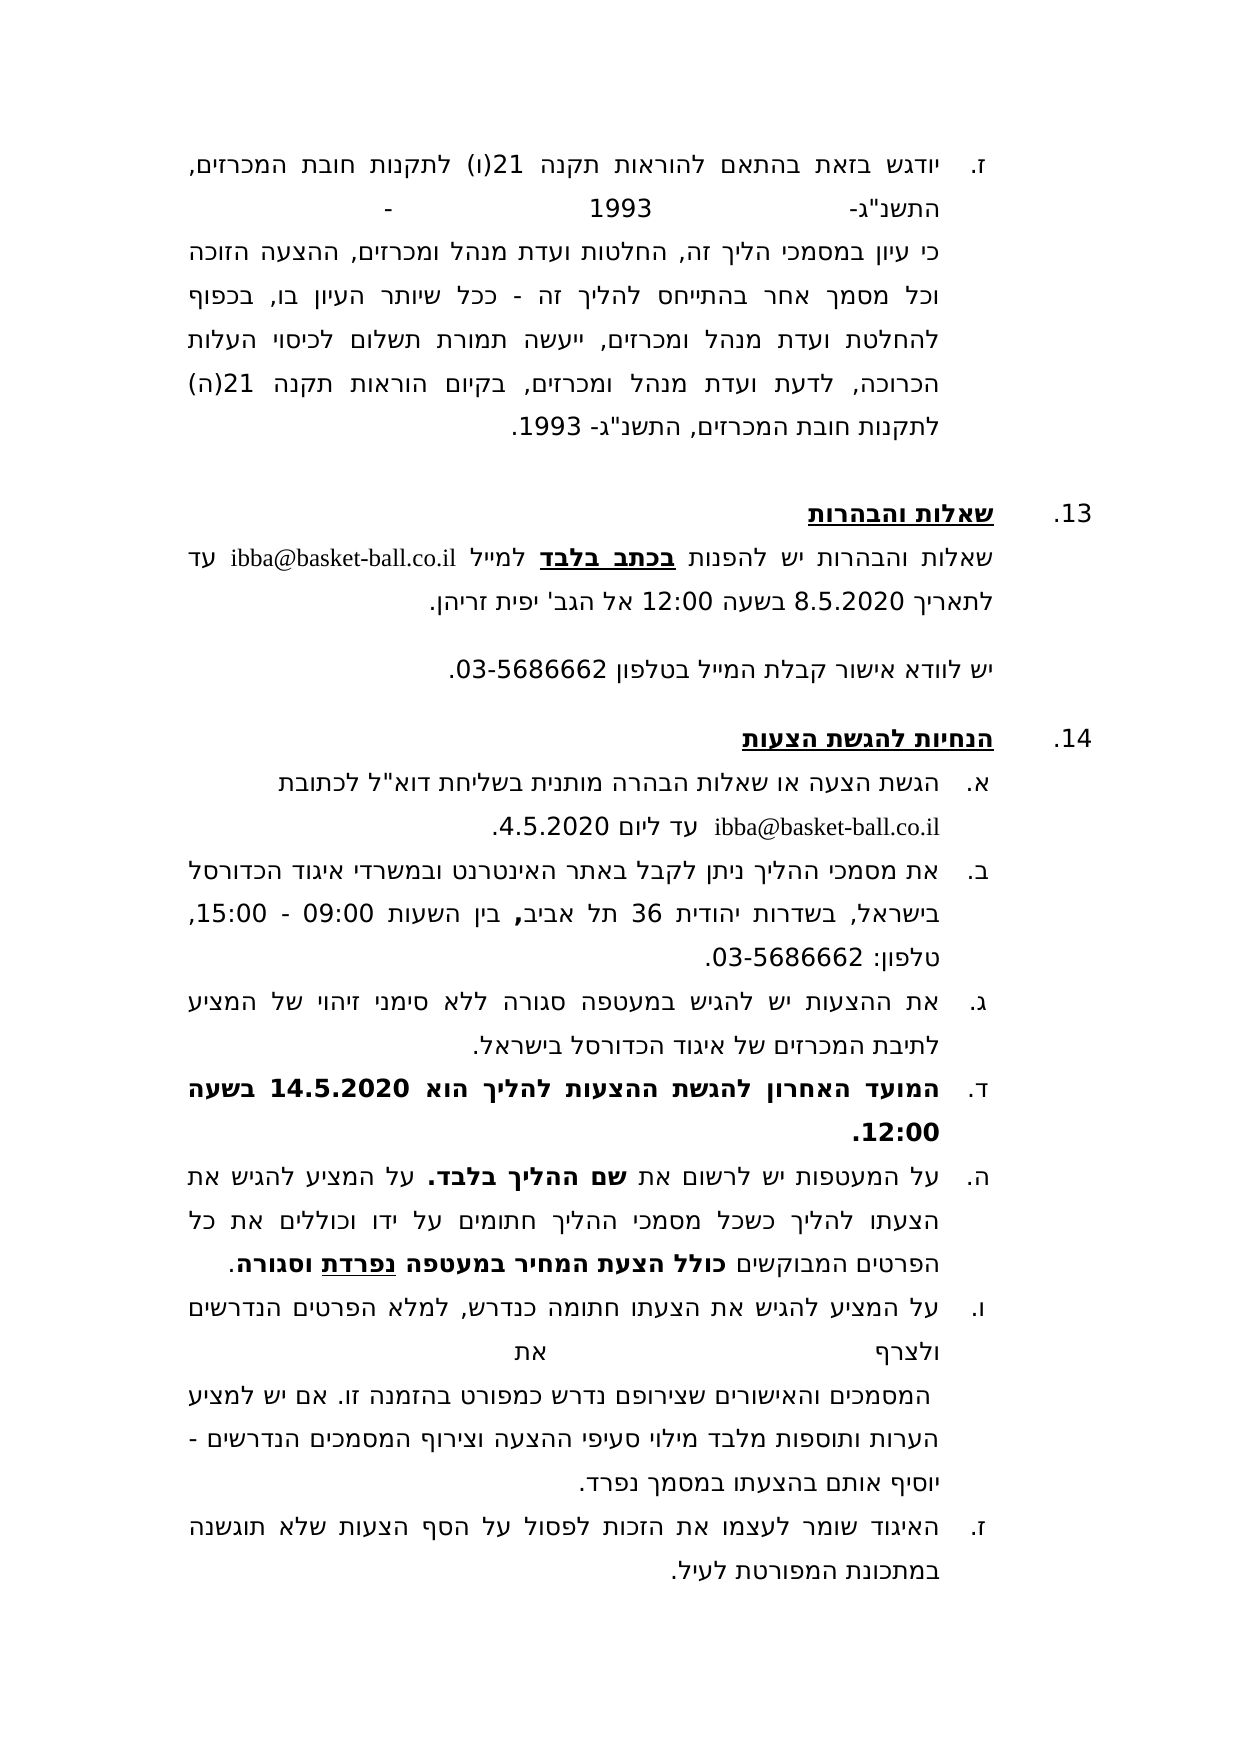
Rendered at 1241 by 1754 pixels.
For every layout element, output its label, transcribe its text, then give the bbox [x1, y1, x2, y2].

list הנחיות להגשת הצעות [187, 724, 1053, 754]
list האיגוד שומר לעצמו את הזכות לפסול על הסף הצעות שלא תוגשנה במתכונת המפורטת לעיל. [187, 1512, 978, 1585]
text שאלות והבהרות יש להפנות בכתב בלבד למייל ibba@basket-ball.co.il עד לתאריך 8.5.2020 בשעה 12:00 אל הגב' יפית זריהן. [187, 543, 994, 616]
list שאלות והבהרות [187, 499, 1053, 528]
list על המציע להגיש את הצעתו חתומה כנדרש, למלא הפרטים הנדרשים ולצרף את המסמכים והאישורים שצירופם נדרש כמפורט בהזמנה זו. אם יש למציע הערות ותוספות מלבד מילוי סעיפי ההצעה וצירוף המסמכים הנדרשים - יוסיף אותם בהצעתו במסמך נפרד. [187, 1293, 978, 1498]
list יודגש בזאת בהתאם להוראות תקנה 21(ו) לתקנות חובת המכרזים, התשנ"ג- 1993 - כי עיון במסמכי הליך זה, החלטות ועדת מנהל ומכרזים, ההצעה הזוכה וכל מסמך אחר בהתייחס להליך זה - ככל שיותר העיון בו, בכפוף להחלטת ועדת מנהל ומכרזים, ייעשה תמורת תשלום לכיסוי העלות הכרוכה, לדעת ועדת מנהל ומכרזים, בקיום הוראות תקנה 21(ה) לתקנות חובת המכרזים, התשנ"ג- 1993. [187, 150, 978, 442]
list את ההצעות יש להגיש במעטפה סגורה ללא סימני זיהוי של המציע לתיבת המכרזים של איגוד הכדורסל בישראל. [187, 987, 978, 1060]
list הגשת הצעה או שאלות הבהרה מותנית בשליחת דוא"ל לכתובת ibba@basket-ball.co.il עד ליום 4.5.2020. [187, 768, 978, 841]
list על המעטפות יש לרשום את שם ההליך בלבד. על המציע להגיש את הצעתו להליך כשכל מסמכי ההליך חתומים על ידו וכוללים את כל הפרטים המבוקשים כולל הצעת המחיר במעטפה נפרדת וסגורה. [187, 1162, 978, 1279]
text יש לוודא אישור קבלת המייל בטלפון 03-5686662. [187, 656, 994, 685]
list את מסמכי ההליך ניתן לקבל באתר האינטרנט ובמשרדי איגוד הכדורסל בישראל, בשדרות יהודית 36 תל אביב, בין השעות 09:00 - 15:00, טלפון: 03-5686662. [187, 856, 978, 973]
list המועד האחרון להגשת ההצעות להליך הוא 14.5.2020 בשעה 12:00. [187, 1075, 978, 1148]
